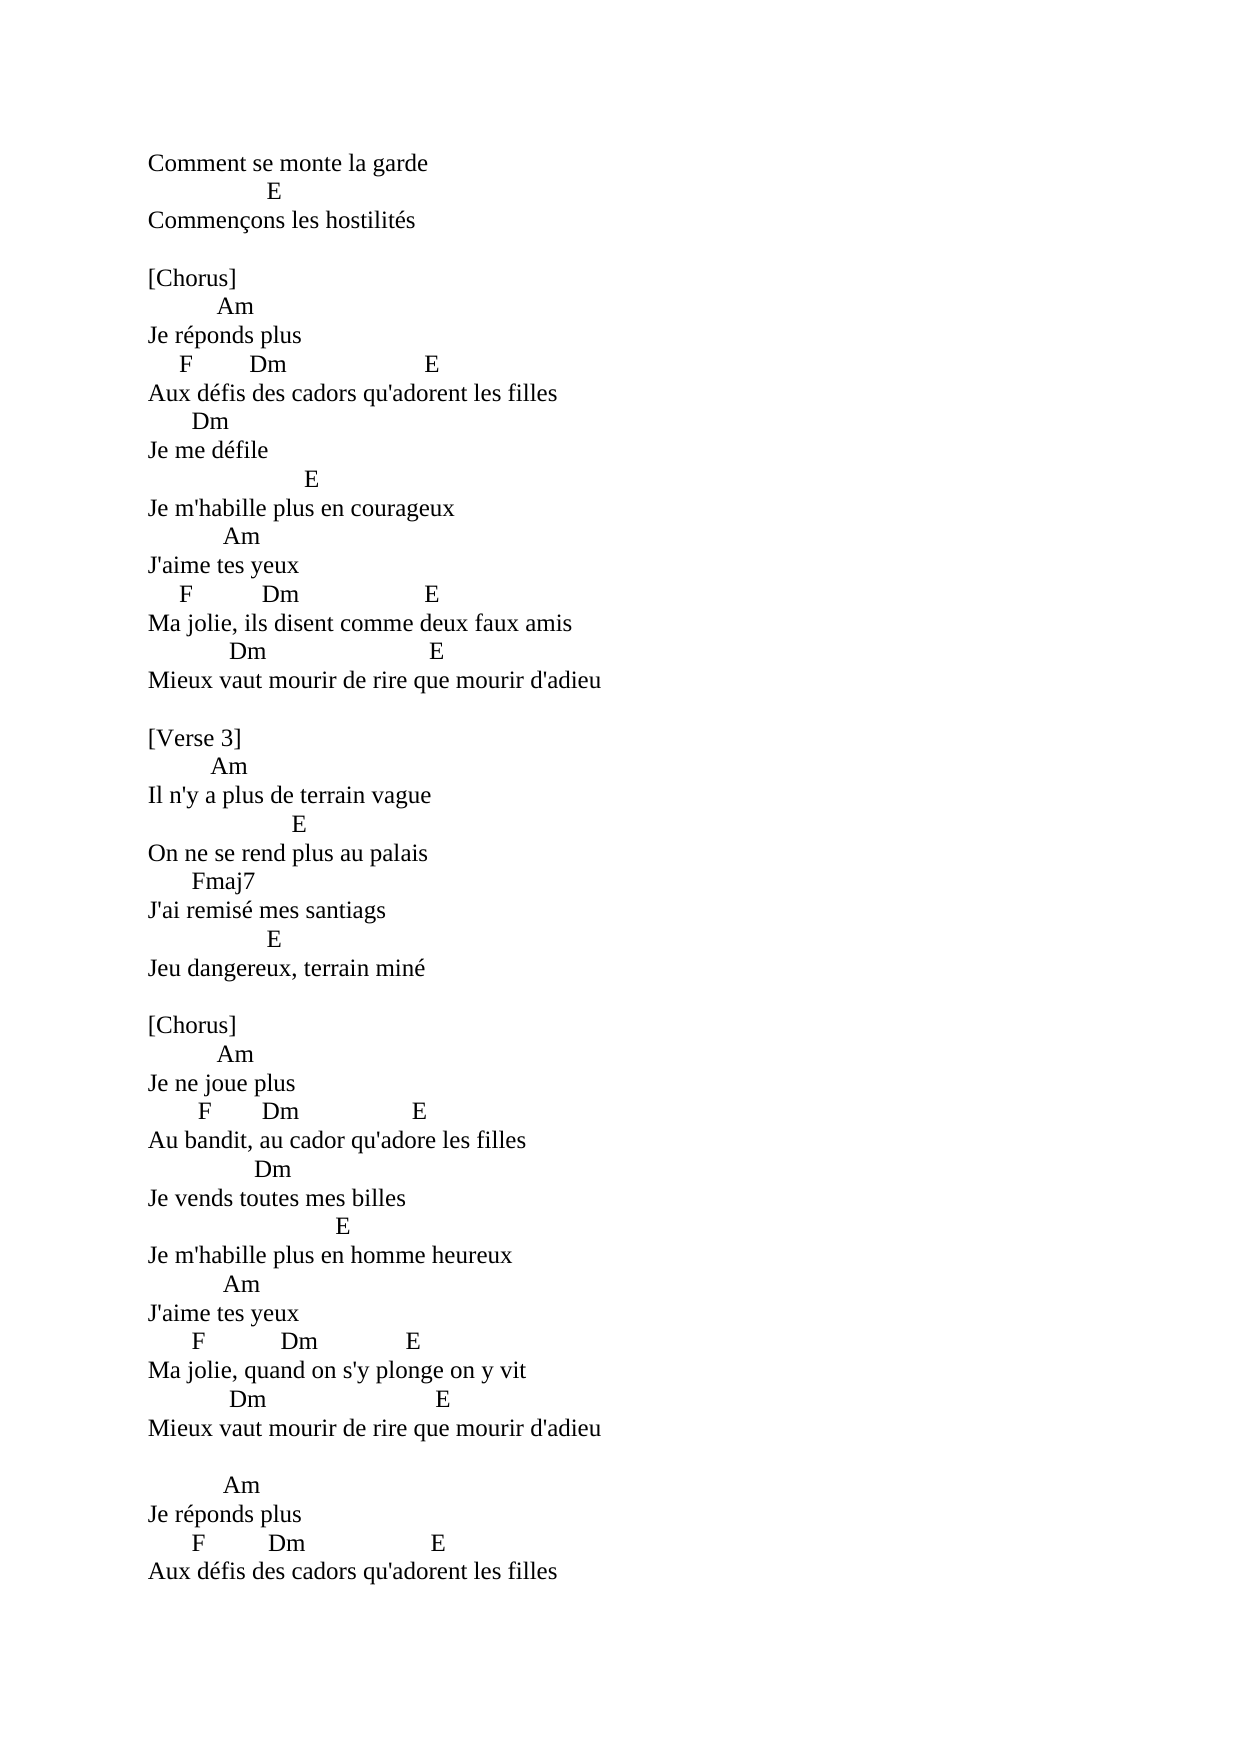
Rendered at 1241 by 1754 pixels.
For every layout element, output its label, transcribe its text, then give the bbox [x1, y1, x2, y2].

text Am [148, 521, 1093, 550]
text Jeu dangereux, terrain miné [148, 953, 1093, 981]
text J'ai remisé mes santiags [148, 895, 1093, 924]
text [Chorus] [148, 1010, 1093, 1039]
text Comment se monte la garde [148, 148, 1093, 176]
text Je me défile [148, 435, 1093, 464]
text Mieux vaut mourir de rire que mourir d'adieu [148, 665, 1093, 694]
text Ma jolie, quand on s'y plonge on y vit [148, 1355, 1093, 1384]
text Dm E [148, 1384, 1093, 1413]
text F Dm E [148, 1096, 1093, 1125]
text E [148, 464, 1093, 493]
text Aux défis des cadors qu'adorent les filles [148, 378, 1093, 406]
text J'aime tes yeux [148, 550, 1093, 579]
text Commençons les hostilités [148, 205, 1093, 234]
text Am [148, 1269, 1093, 1298]
text F Dm E [148, 349, 1093, 378]
text E [148, 924, 1093, 953]
text Dm E [148, 636, 1093, 665]
text Ma jolie, ils disent comme deux faux amis [148, 608, 1093, 636]
text F Dm E [148, 1326, 1093, 1355]
text Je ne joue plus [148, 1068, 1093, 1096]
text E [148, 809, 1093, 838]
text Dm [148, 1154, 1093, 1183]
text Je vends toutes mes billes [148, 1183, 1093, 1211]
text Je m'habille plus en courageux [148, 493, 1093, 521]
text Fmaj7 [148, 866, 1093, 895]
text Je réponds plus [148, 1499, 1093, 1528]
text Je m'habille plus en homme heureux [148, 1240, 1093, 1269]
text Dm [148, 406, 1093, 435]
text Am [148, 1470, 1093, 1499]
text Am [148, 751, 1093, 780]
text E [148, 176, 1093, 205]
text Il n'y a plus de terrain vague [148, 780, 1093, 809]
text Je réponds plus [148, 320, 1093, 349]
text Au bandit, au cador qu'adore les filles [148, 1125, 1093, 1154]
text Aux défis des cadors qu'adorent les filles [148, 1556, 1093, 1585]
text [Verse 3] [148, 723, 1093, 751]
text Am [148, 1039, 1093, 1068]
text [148, 1413, 1093, 1441]
text [Chorus] [148, 263, 1093, 291]
text Am [148, 291, 1093, 320]
text On ne se rend plus au palais [148, 838, 1093, 866]
text J'aime tes yeux [148, 1298, 1093, 1326]
text E [148, 1211, 1093, 1240]
text F Dm E [148, 1528, 1093, 1556]
text F Dm E [148, 579, 1093, 608]
